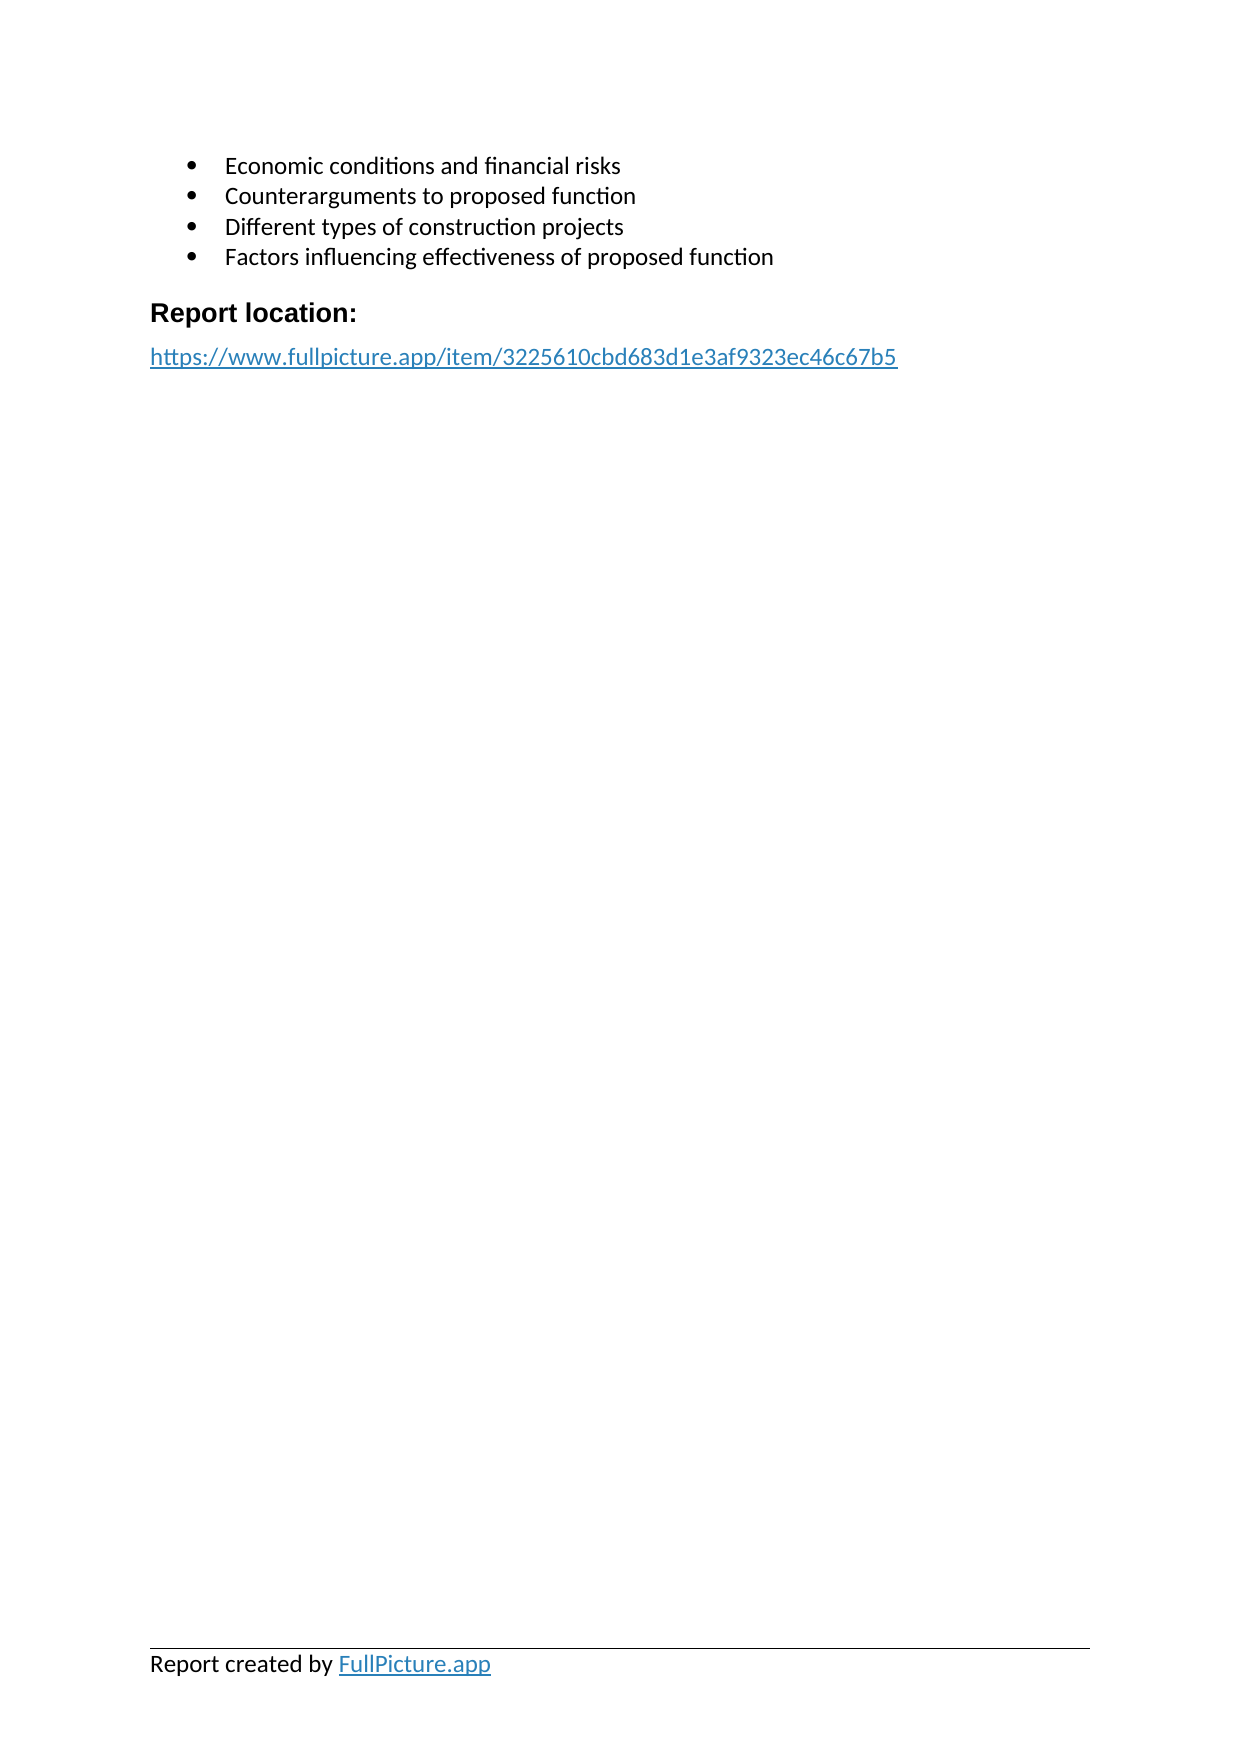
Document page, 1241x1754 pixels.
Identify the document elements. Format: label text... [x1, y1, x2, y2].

list Counterarguments to proposed function [187, 181, 1090, 211]
list Different types of construction projects [187, 211, 1090, 242]
subtitle Report location: [150, 297, 1090, 328]
text https://www.fullpicture.app/item/3225610cbd683d1e3af9323ec46c67b5 [150, 341, 1090, 371]
list Economic conditions and financial risks [187, 150, 1090, 181]
list Factors influencing effectiveness of proposed function [187, 242, 1090, 272]
